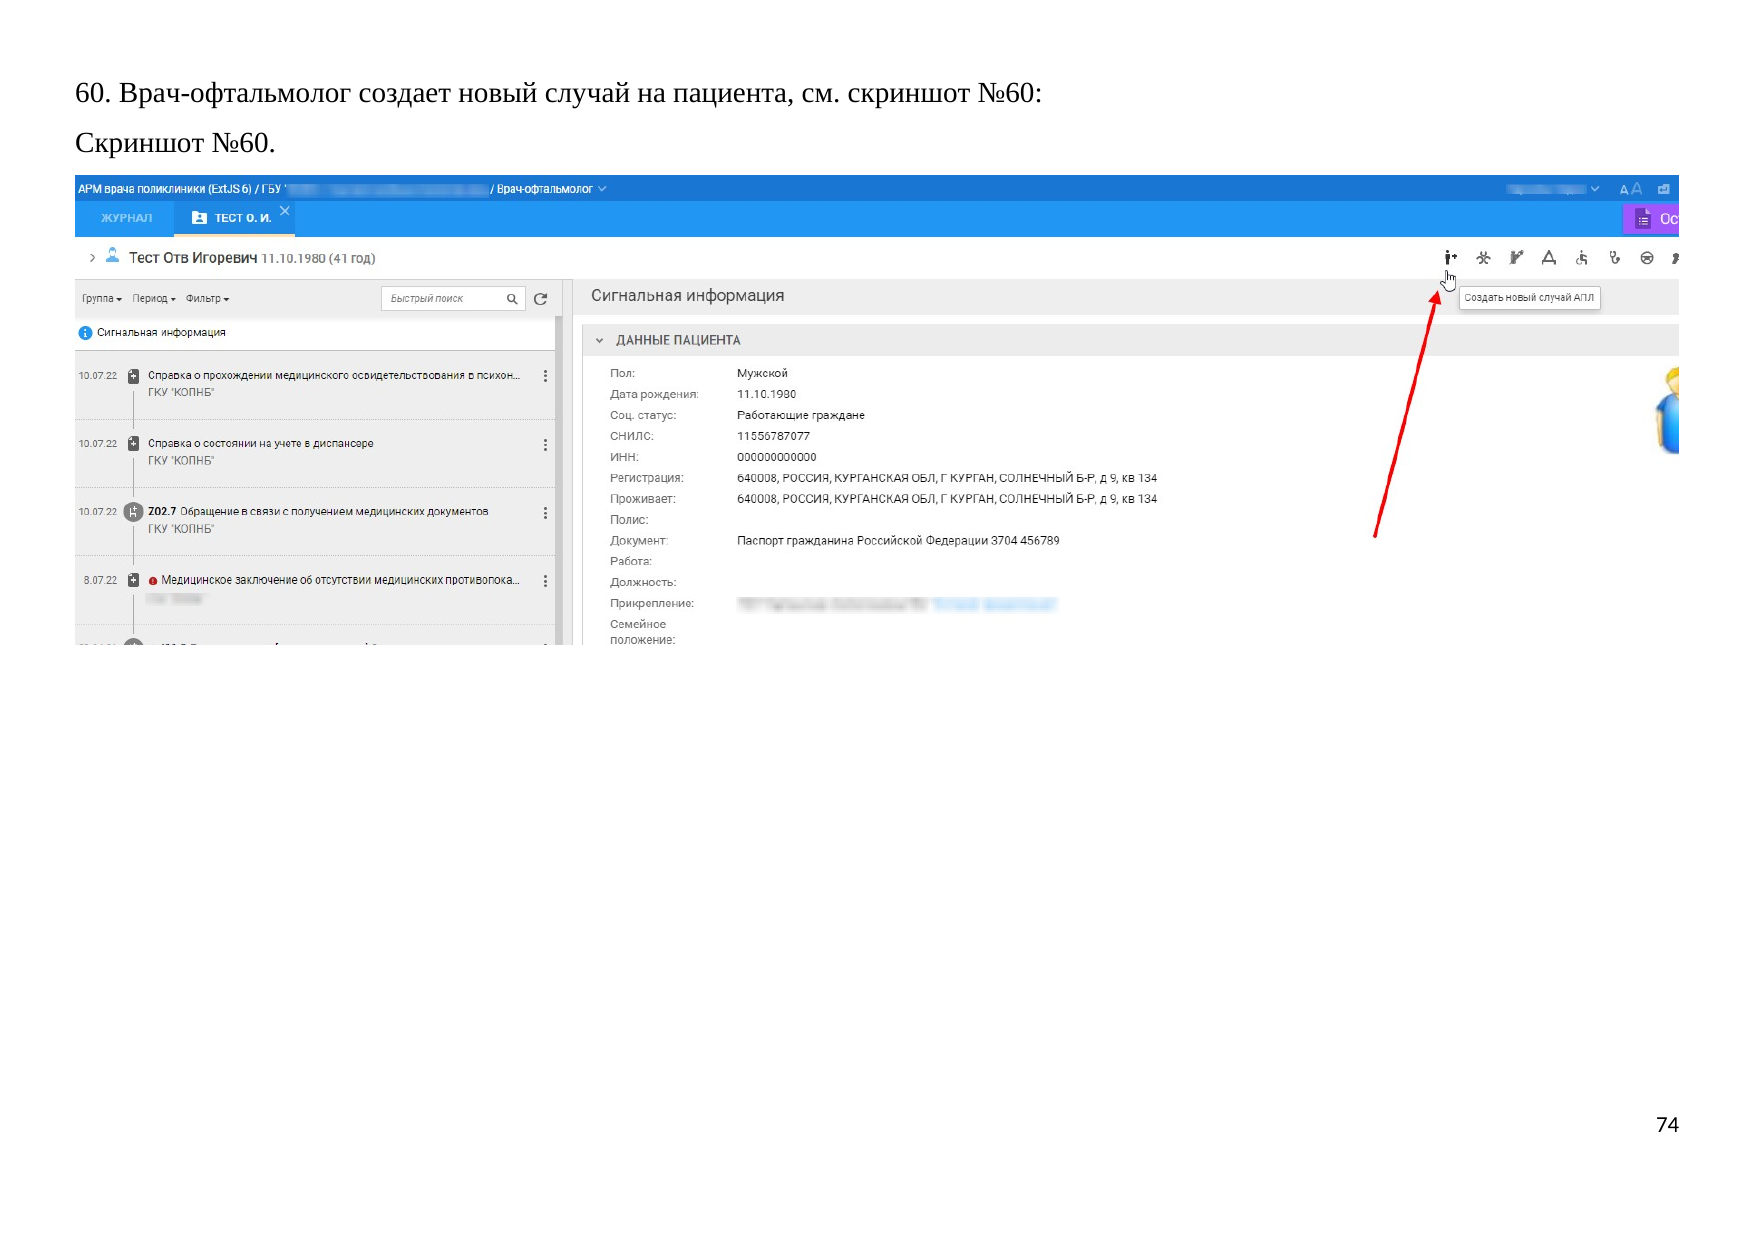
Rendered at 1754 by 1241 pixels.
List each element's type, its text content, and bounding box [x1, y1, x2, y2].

picture [75, 175, 1679, 645]
text 60. Врач-офтальмолог создает новый случай на пациента, см. скриншот №60: [75, 75, 1679, 108]
text Скриншот №60. [75, 125, 1679, 159]
